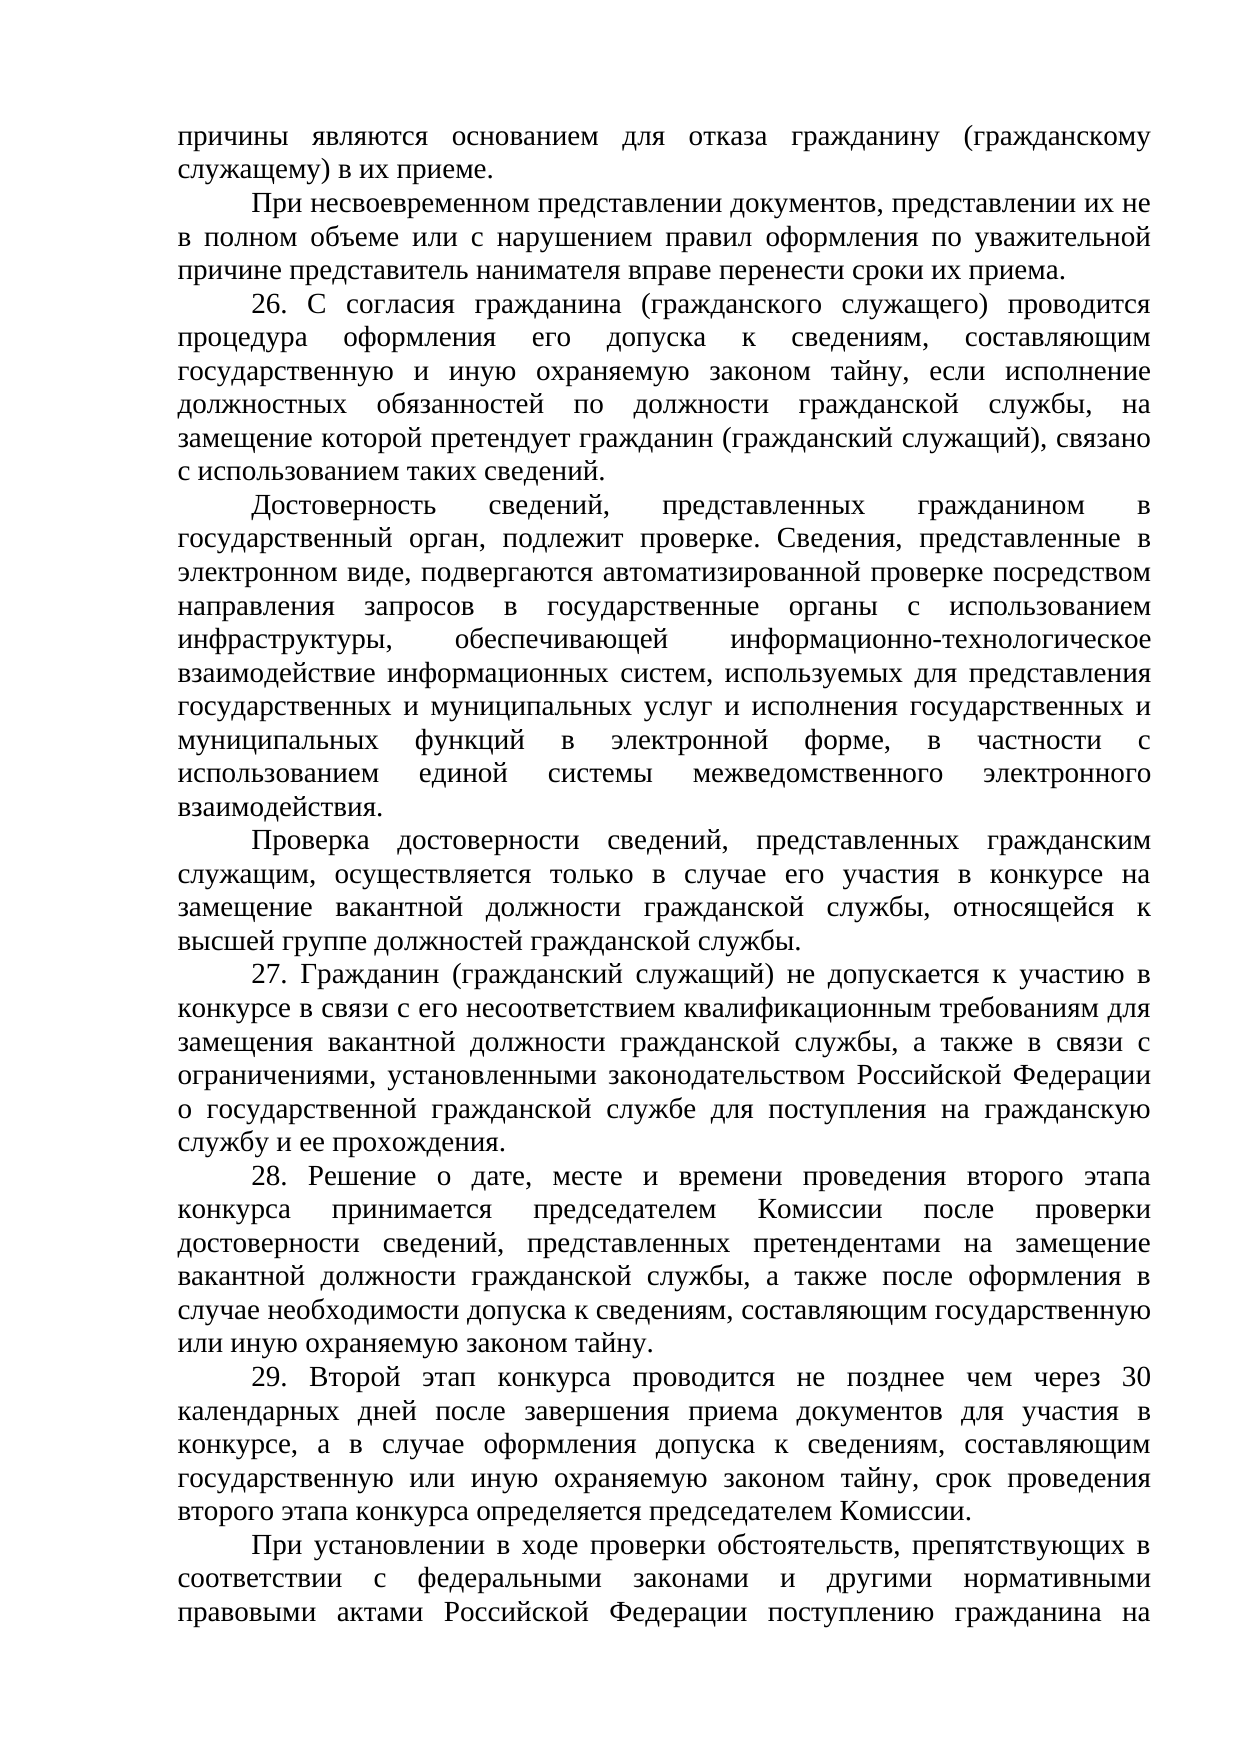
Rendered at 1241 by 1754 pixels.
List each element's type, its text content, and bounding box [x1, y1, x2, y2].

text Проверка достоверности сведений, представленных гражданским служащим, осуществляется только в случае его участия в конкурсе на замещение вакантной должности гражданской службы, относящейся к высшей группе должностей гражданской службы. [177, 822, 1152, 957]
text 29. Второй этап конкурса проводится не позднее чем через 30 календарных дней после завершения приема документов для участия в конкурсе, а в случае оформления допуска к сведениям, составляющим государственную или иную охраняемую законом тайну, срок проведения второго этапа конкурса определяется председателем Комиссии. [177, 1359, 1152, 1527]
text При несвоевременном представлении документов, представлении их не в полном объеме или с нарушением правил оформления по уважительной причине представитель нанимателя вправе перенести сроки их приема. [177, 185, 1152, 286]
text 26. С согласия гражданина (гражданского служащего) проводится процедура оформления его допуска к сведениям, составляющим государственную и иную охраняемую законом тайну, если исполнение должностных обязанностей по должности гражданской службы, на замещение которой претендует гражданин (гражданский служащий), связано с использованием таких сведений. [177, 286, 1152, 487]
text 28. Решение о дате, месте и времени проведения второго этапа конкурса принимается председателем Комиссии после проверки достоверности сведений, представленных претендентами на замещение вакантной должности гражданской службы, а также после оформления в случае необходимости допуска к сведениям, составляющим государственную или иную охраняемую законом тайну. [177, 1158, 1152, 1359]
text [177, 118, 1152, 185]
text Достоверность сведений, представленных гражданином в государственный орган, подлежит проверке. Сведения, представленные в электронном виде, подвергаются автоматизированной проверке посредством направления запросов в государственные органы с использованием инфраструктуры, обеспечивающей информационно-технологическое взаимодействие информационных систем, используемых для представления государственных и муниципальных услуг и исполнения государственных и муниципальных функций в электронной форме, в частности с использованием единой системы межведомственного электронного взаимодействия. [177, 487, 1152, 822]
text 27. Гражданин (гражданский служащий) не допускается к участию в конкурсе в связи с его несоответствием квалификационным требованиям для замещения вакантной должности гражданской службы, а также в связи с ограничениями, установленными законодательством Российской Федерации о государственной гражданской службе для поступления на гражданскую службу и ее прохождения. [177, 957, 1152, 1158]
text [177, 1527, 1152, 1627]
